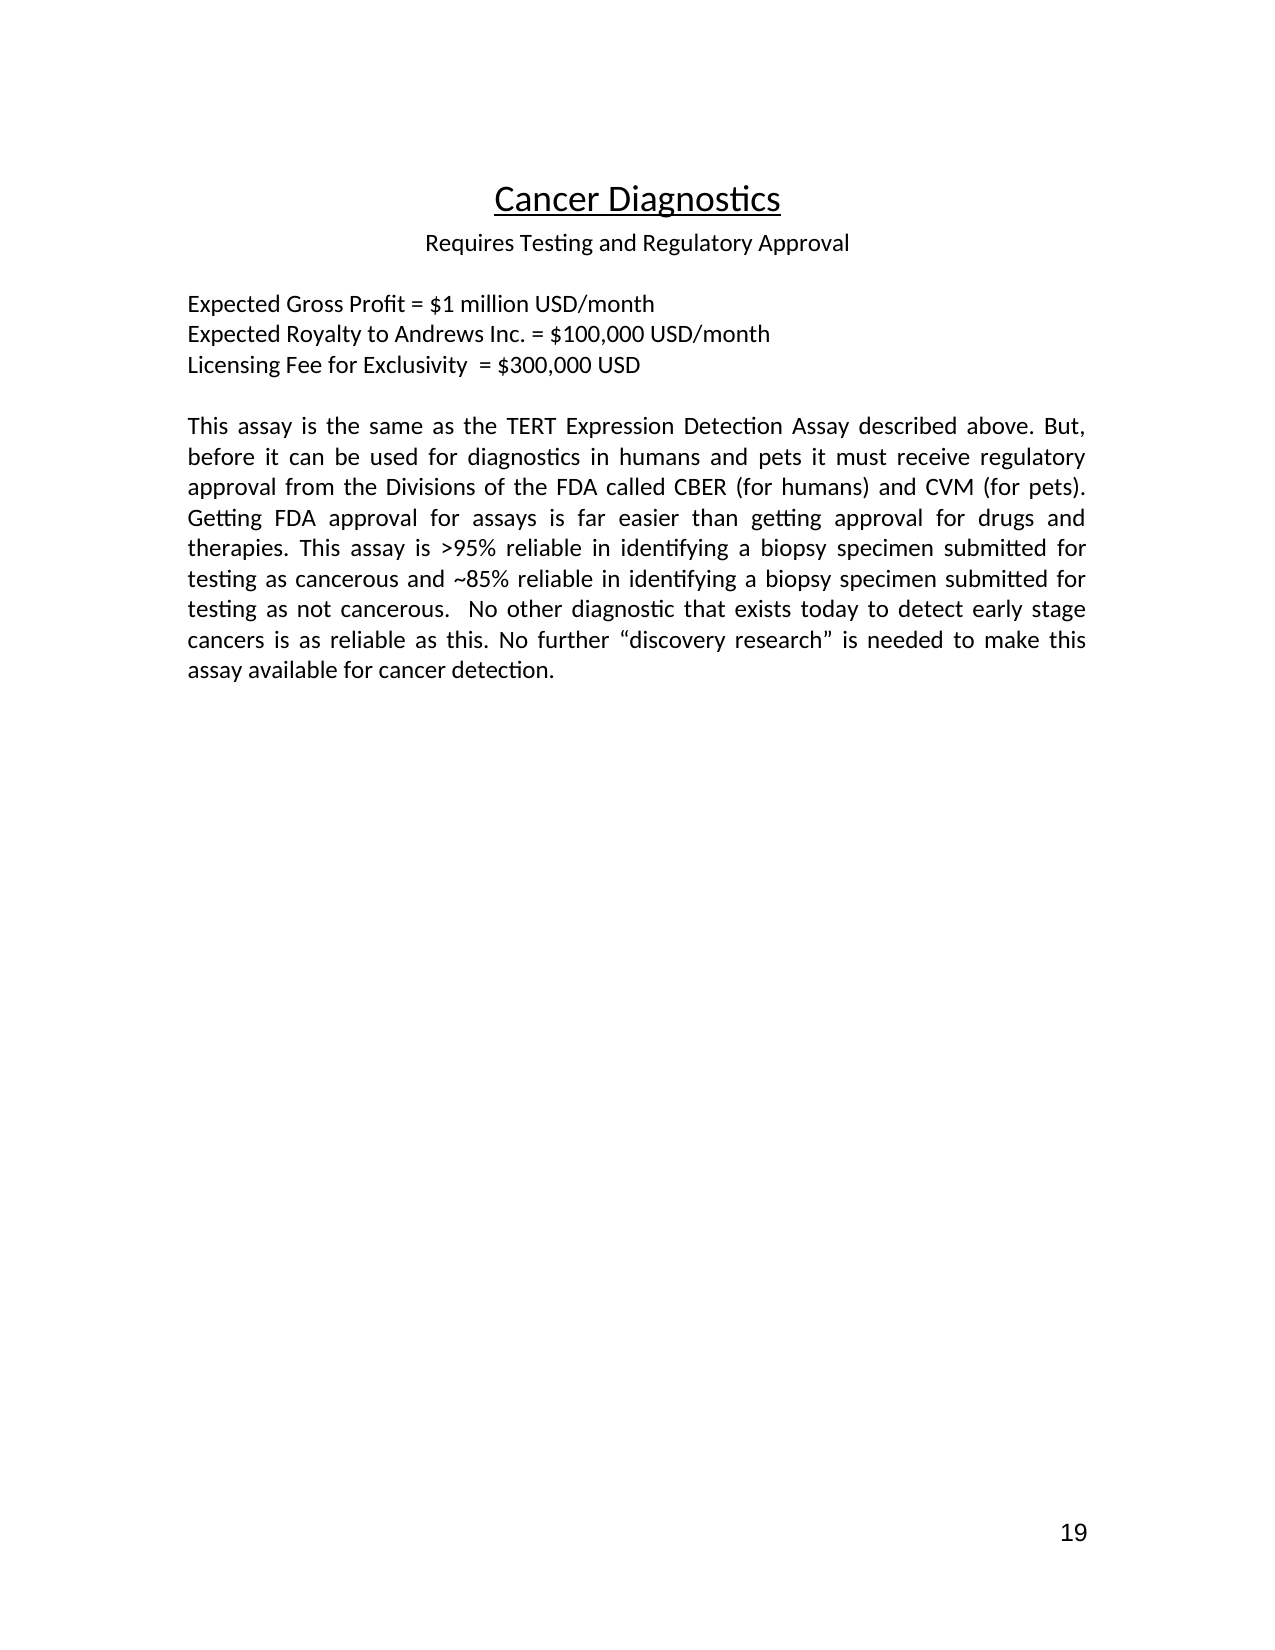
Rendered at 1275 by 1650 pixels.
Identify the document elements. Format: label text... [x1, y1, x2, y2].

text Requires Testing and Regulatory Approval [187, 227, 1087, 258]
text This assay is the same as the TERT Expression Detection Assay described above. But, before it can be used for diagnostics in humans and pets it must receive regulatory approval from the Divisions of the FDA called CBER (for humans) and CVM (for pets). Getting FDA approval for assays is far easier than getting approval for drugs and therapies. This assay is >95% reliable in identifying a biopsy specimen submitted for testing as cancerous and ~85% reliable in identifying a biopsy specimen submitted for testing as not cancerous. No other diagnostic that exists today to detect early stage cancers is as reliable as this. No further “discovery research” is needed to make this assay available for cancer detection. [187, 410, 1087, 685]
subtitle Cancer Diagnostics [187, 175, 1087, 221]
text Expected Gross Profit = $1 million USD/month [187, 288, 1087, 319]
text Licensing Fee for Exclusivity = $300,000 USD [187, 349, 1087, 380]
text Expected Royalty to Andrews Inc. = $100,000 USD/month [187, 319, 1087, 349]
